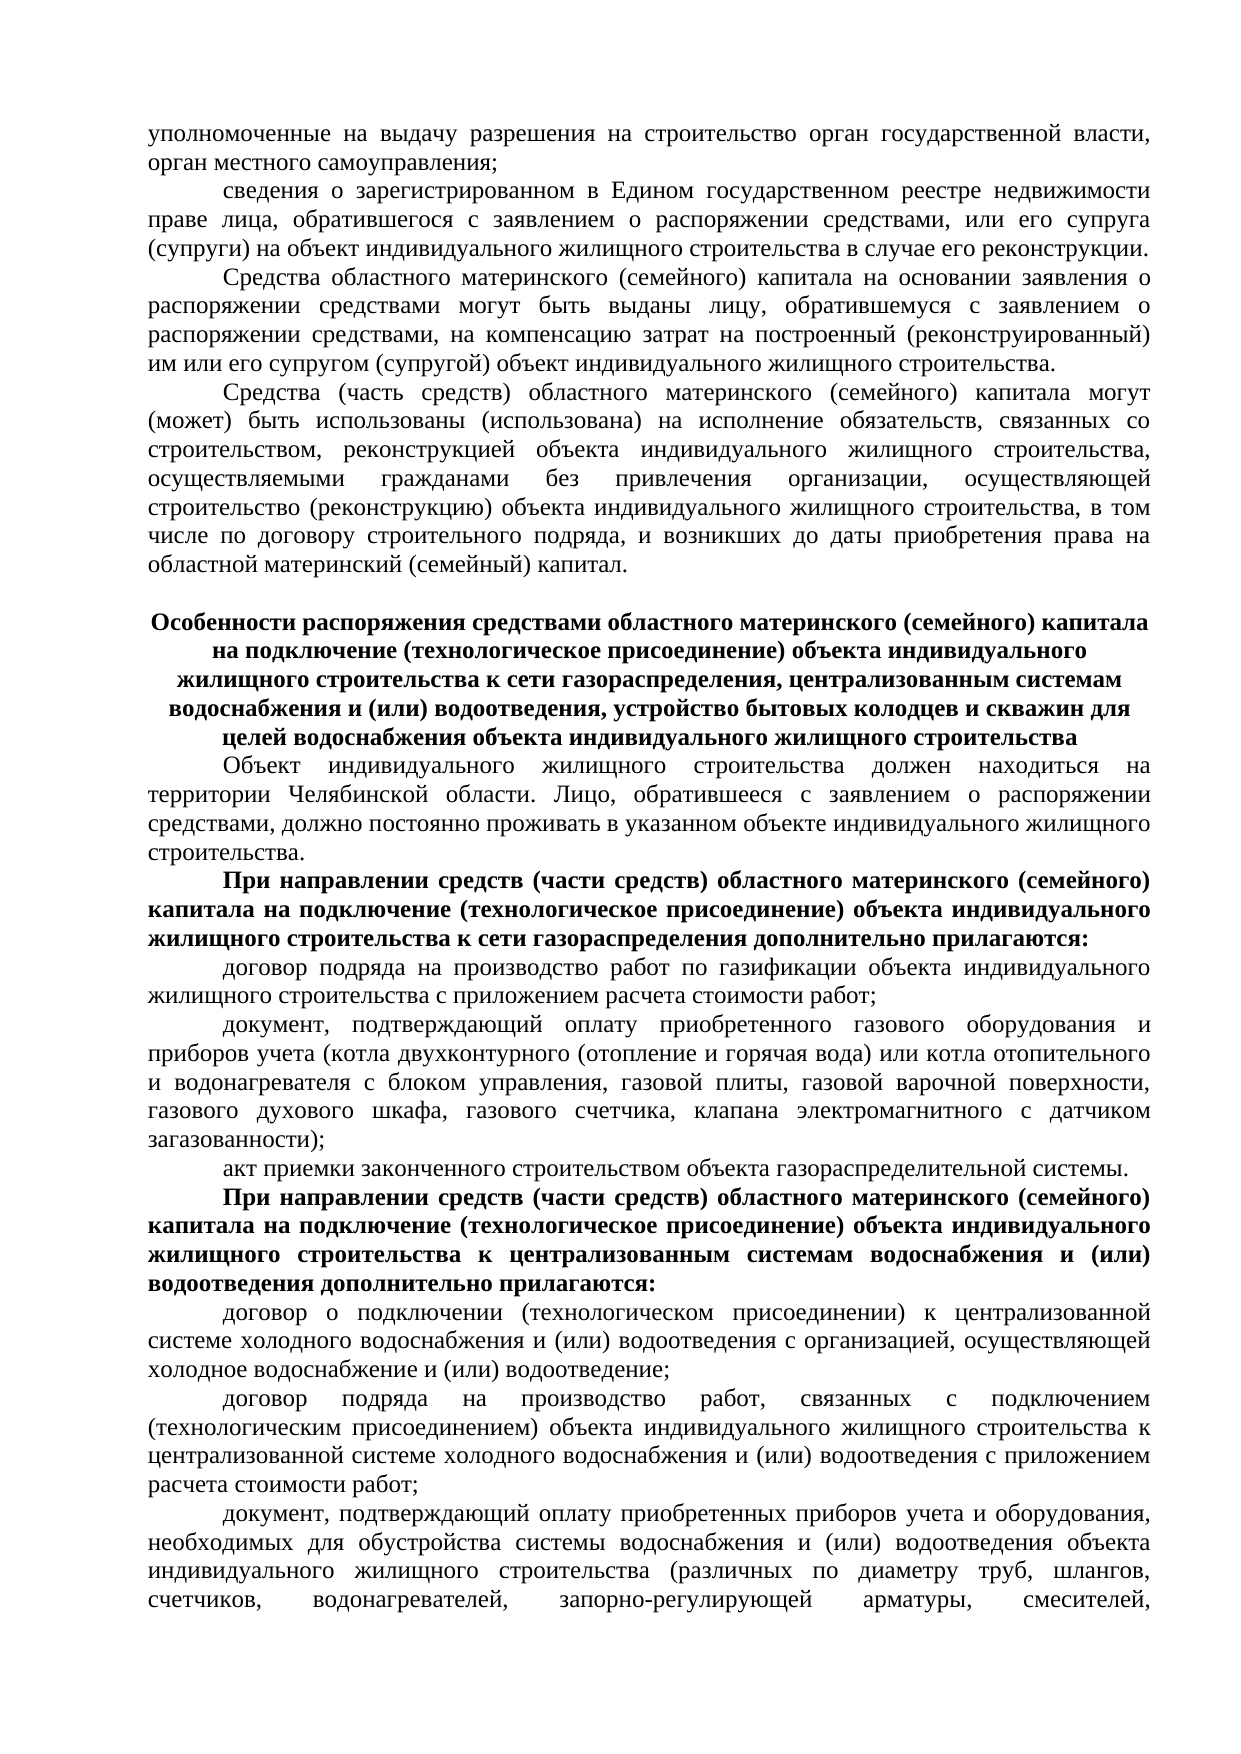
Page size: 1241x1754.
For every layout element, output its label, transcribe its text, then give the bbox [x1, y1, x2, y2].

text Особенности распоряжения средствами областного материнского (семейного) капитала на подключение (технологическое присоединение) объекта индивидуального жилищного строительства к сети газораспределения, централизованным системам водоснабжения и (или) водоотведения, устройство бытовых колодцев и скважин для целей водоснабжения объекта индивидуального жилищного строительства [148, 607, 1152, 751]
text документ, подтверждающий оплату приобретенного газового оборудования и приборов учета (котла двухконтурного (отопление и горячая вода) или котла отопительного и водонагревателя с блоком управления, газовой плиты, газовой варочной поверхности, газового духового шкафа, газового счетчика, клапана электромагнитного с датчиком загазованности); [148, 1009, 1152, 1153]
text Объект индивидуального жилищного строительства должен находиться на территории Челябинской области. Лицо, обратившееся с заявлением о распоряжении средствами, должно постоянно проживать в указанном объекте индивидуального жилищного строительства. [148, 751, 1152, 866]
text договор подряда на производство работ по газификации объекта индивидуального жилищного строительства с приложением расчета стоимости работ; [148, 952, 1152, 1009]
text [148, 1498, 1152, 1613]
text акт приемки законченного строительством объекта газораспределительной системы. [148, 1153, 1152, 1182]
text договор о подключении (технологическом присоединении) к централизованной системе холодного водоснабжения и (или) водоотведения с организацией, осуществляющей холодное водоснабжение и (или) водоотведение; [148, 1297, 1152, 1383]
text договор подряда на производство работ, связанных с подключением (технологическим присоединением) объекта индивидуального жилищного строительства к централизованной системе холодного водоснабжения и (или) водоотведения с приложением расчета стоимости работ; [148, 1383, 1152, 1498]
text сведения о зарегистрированном в Едином государственном реестре недвижимости праве лица, обратившегося с заявлением о распоряжении средствами, или его супруга (супруги) на объект индивидуального жилищного строительства в случае его реконструкции. [148, 176, 1152, 262]
text Средства областного материнского (семейного) капитала на основании заявления о распоряжении средствами могут быть выданы лицу, обратившемуся с заявлением о распоряжении средствами, на компенсацию затрат на построенный (реконструированный) им или его супругом (супругой) объект индивидуального жилищного строительства. [148, 262, 1152, 377]
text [148, 118, 1152, 176]
text При направлении средств (части средств) областного материнского (семейного) капитала на подключение (технологическое присоединение) объекта индивидуального жилищного строительства к централизованным системам водоснабжения и (или) водоотведения дополнительно прилагаются: [148, 1182, 1152, 1297]
text Средства (часть средств) областного материнского (семейного) капитала могут (может) быть использованы (использована) на исполнение обязательств, связанных со строительством, реконструкцией объекта индивидуального жилищного строительства, осуществляемыми гражданами без привлечения организации, осуществляющей строительство (реконструкцию) объекта индивидуального жилищного строительства, в том числе по договору строительного подряда, и возникших до даты приобретения права на областной материнский (семейный) капитал. [148, 377, 1152, 578]
text При направлении средств (части средств) областного материнского (семейного) капитала на подключение (технологическое присоединение) объекта индивидуального жилищного строительства к сети газораспределения дополнительно прилагаются: [148, 866, 1152, 952]
